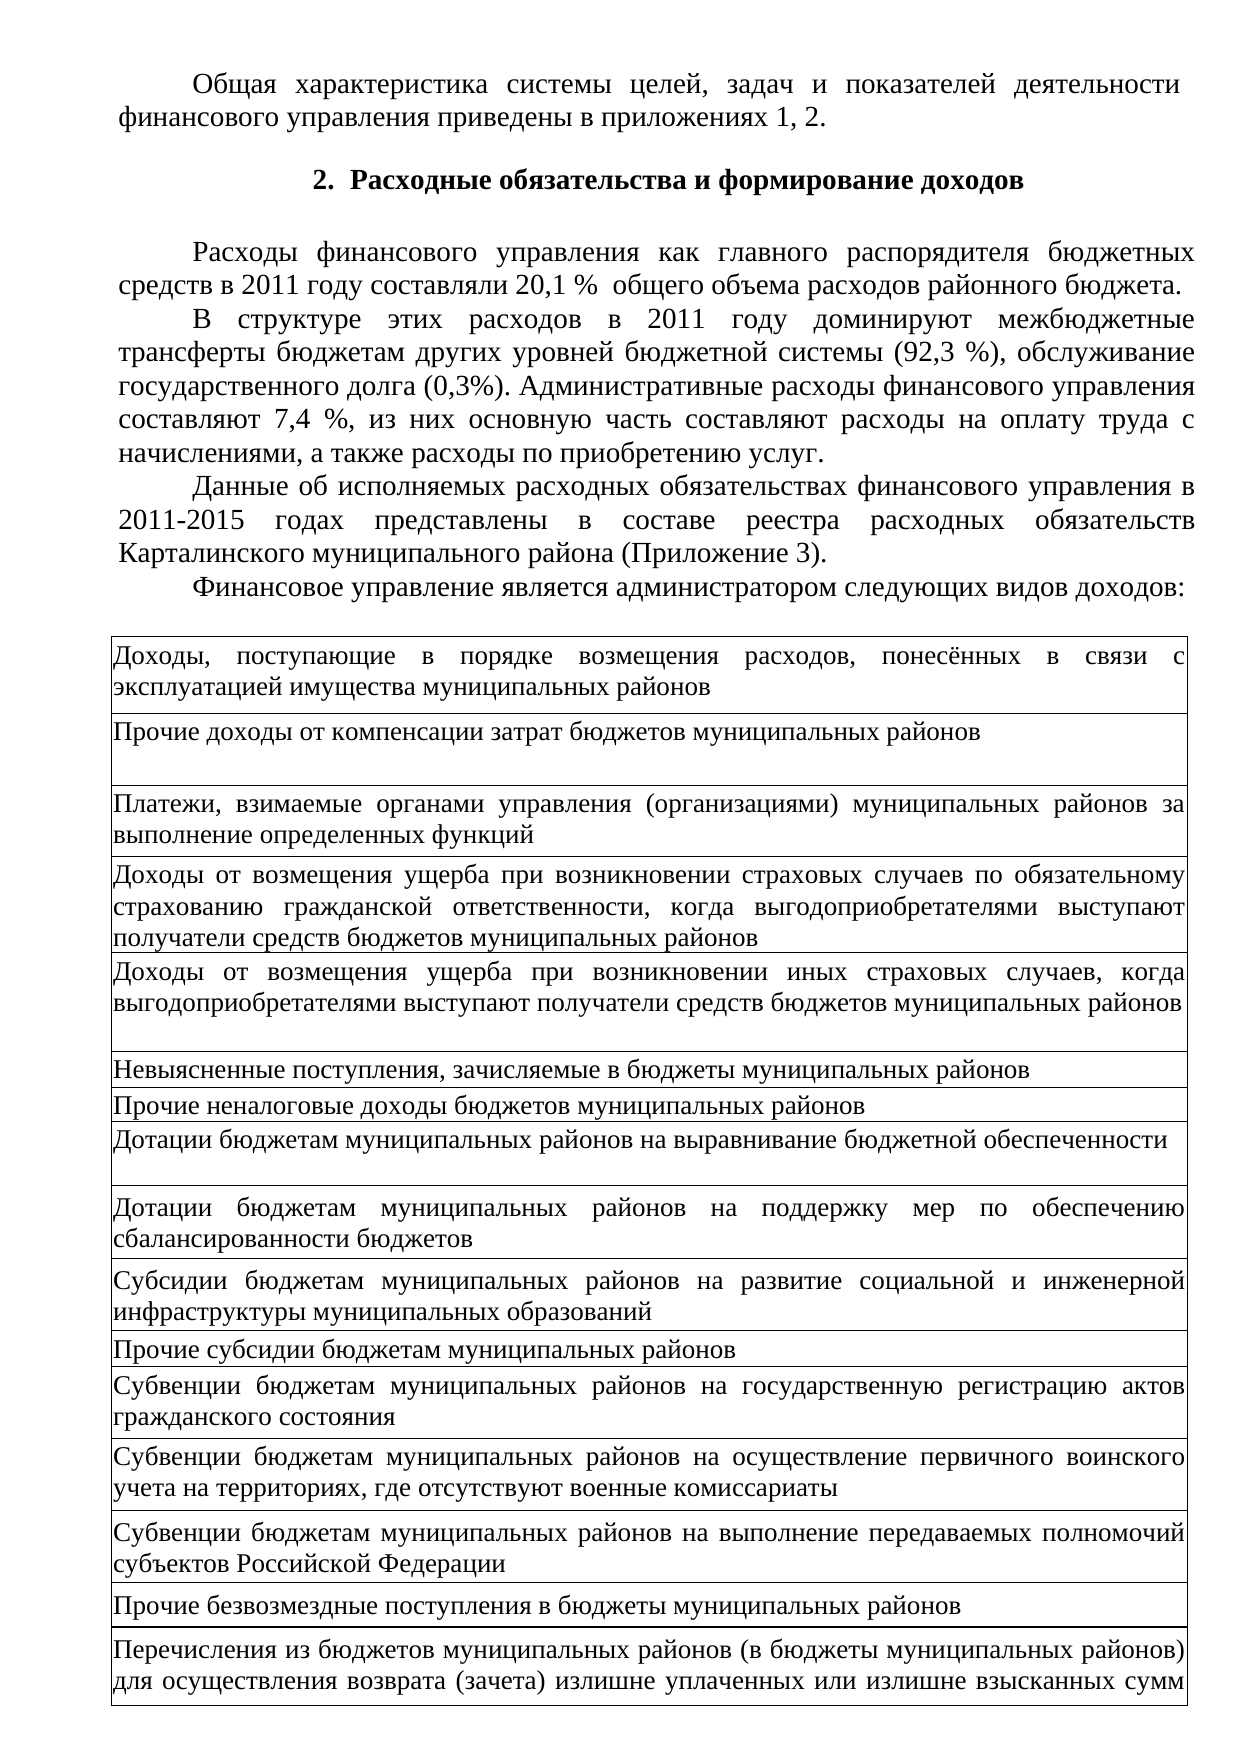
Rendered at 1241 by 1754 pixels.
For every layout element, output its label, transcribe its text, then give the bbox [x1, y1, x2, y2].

table_cell Прочие неналоговые доходы бюджетов муниципальных районов [112, 1088, 1187, 1121]
table_cell Субсидии бюджетам муниципальных районов на развитие социальной и инженерной инфраструктуры муниципальных образований [112, 1259, 1187, 1330]
text Данные об исполняемых расходных обязательствах финансового управления в 2011-2015 годах представлены в составе реестра расходных обязательств Карталинского муниципального района (Приложение 3). [118, 468, 1196, 569]
table_cell Субвенции бюджетам муниципальных районов на выполнение передаваемых полномочий субъектов Российской Федерации [112, 1511, 1187, 1582]
table_cell Прочие субсидии бюджетам муниципальных районов [112, 1331, 1187, 1366]
list Расходные обязательства и формирование доходов [156, 162, 1181, 195]
text Общая характеристика системы целей, задач и показателей деятельности финансового управления приведены в приложениях 1, 2. [118, 66, 1181, 133]
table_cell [112, 1628, 1187, 1705]
text В структуре этих расходов в 2011 году доминируют межбюджетные трансферты бюджетам других уровней бюджетной системы (92,3 %), обслуживание государственного долга (0,3%). Административные расходы финансового управления составляют 7,4 %, из них основную часть составляют расходы на оплату труда с начислениями, а также расходы по приобретению услуг. [118, 301, 1196, 468]
table_cell Дотации бюджетам муниципальных районов на поддержку мер по обеспечению сбалансированности бюджетов [112, 1186, 1187, 1257]
text Финансовое управление является администратором следующих видов доходов: [118, 569, 1196, 603]
table_cell Невыясненные поступления, зачисляемые в бюджеты муниципальных районов [112, 1052, 1187, 1087]
table_cell Дотации бюджетам муниципальных районов на выравнивание бюджетной обеспеченности [112, 1122, 1187, 1185]
table_cell Субвенции бюджетам муниципальных районов на осуществление первичного воинского учета на территориях, где отсутствуют военные комиссариаты [112, 1439, 1187, 1509]
table_header Доходы, поступающие в порядке возмещения расходов, понесённых в связи с эксплуатацией имущества муниципальных районов [112, 637, 1187, 713]
table_cell Доходы от возмещения ущерба при возникновении иных страховых случаев, когда выгодоприобретателями выступают получатели средств бюджетов муниципальных районов [112, 953, 1187, 1051]
table_cell Прочие доходы от компенсации затрат бюджетов муниципальных районов [112, 714, 1187, 784]
text Расходы финансового управления как главного распорядителя бюджетных средств в 2011 году составляли 20,1 % общего объема расходов районного бюджета. [118, 234, 1196, 301]
table_cell Платежи, взимаемые органами управления (организациями) муниципальных районов за выполнение определенных функций [112, 786, 1187, 856]
table_cell Субвенции бюджетам муниципальных районов на государственную регистрацию актов гражданского состояния [112, 1367, 1187, 1438]
table_cell Доходы от возмещения ущерба при возникновении страховых случаев по обязательному страхованию гражданской ответственности, когда выгодоприобретателями выступают получатели средств бюджетов муниципальных районов [112, 857, 1187, 952]
table_cell Прочие безвозмездные поступления в бюджеты муниципальных районов [112, 1583, 1187, 1626]
